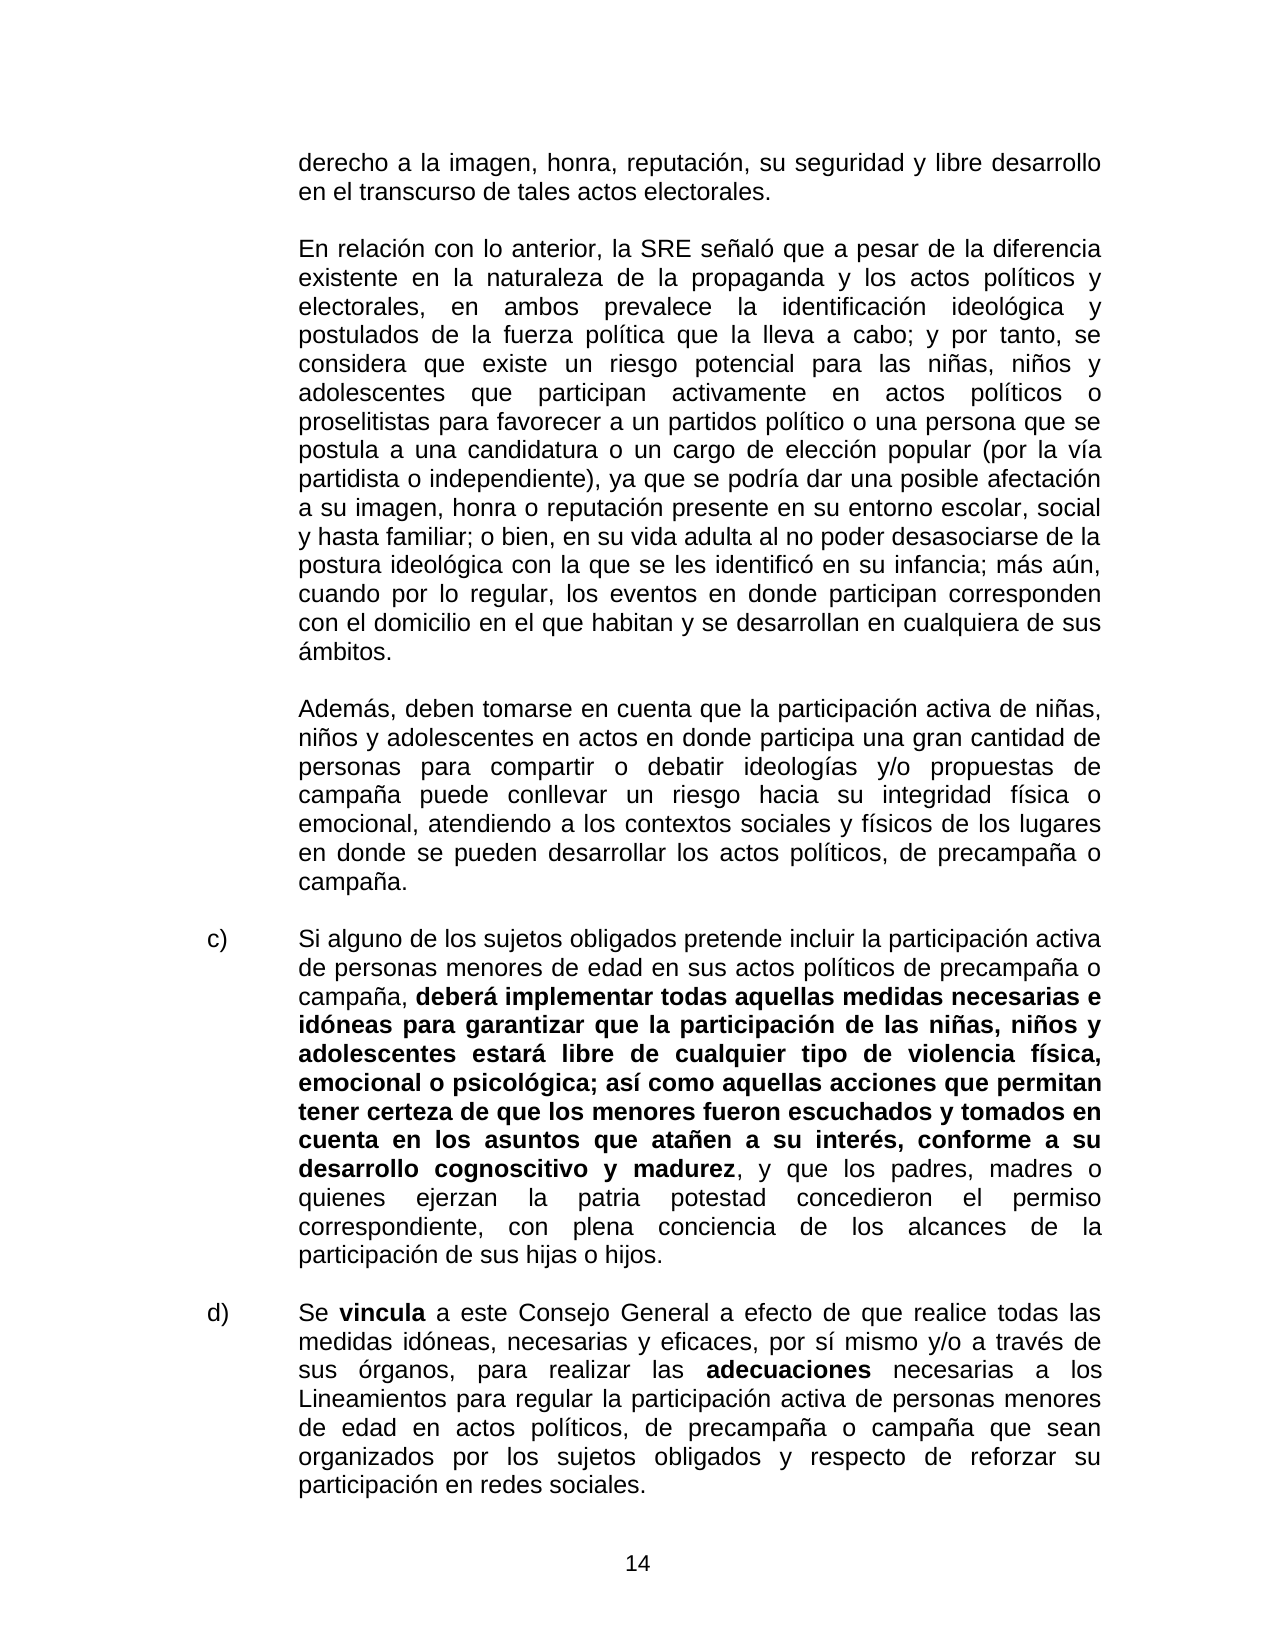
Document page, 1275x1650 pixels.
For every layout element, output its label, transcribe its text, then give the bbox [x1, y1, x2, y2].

list Se vincula a este Consejo General a efecto de que realice todas las medidas idóneas, necesarias y eficaces, por sí mismo y/o a través de sus órganos, para realizar las adecuaciones necesarias a los Lineamientos para regular la participación activa de personas menores de edad en actos políticos, de precampaña o campaña que sean organizados por los sujetos obligados y respecto de reforzar su participación en redes sociales. [207, 1298, 1103, 1499]
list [207, 148, 1103, 205]
list Además, deben tomarse en cuenta que la participación activa de niñas, niños y adolescentes en actos en donde participa una gran cantidad de personas para compartir o debatir ideologías y/o propuestas de campaña puede conllevar un riesgo hacia su integridad física o emocional, atendiendo a los contextos sociales y físicos de los lugares en donde se pueden desarrollar los actos políticos, de precampaña o campaña. [298, 694, 1103, 895]
list En relación con lo anterior, la SRE señaló que a pesar de la diferencia existente en la naturaleza de la propaganda y los actos políticos y electorales, en ambos prevalece la identificación ideológica y postulados de la fuerza política que la lleva a cabo; y por tanto, se considera que existe un riesgo potencial para las niñas, niños y adolescentes que participan activamente en actos políticos o proselitistas para favorecer a un partidos político o una persona que se postula a una candidatura o un cargo de elección popular (por la vía partidista o independiente), ya que se podría dar una posible afectación a su imagen, honra o reputación presente en su entorno escolar, social y hasta familiar; o bien, en su vida adulta al no poder desasociarse de la postura ideológica con la que se les identificó en su infancia; más aún, cuando por lo regular, los eventos en donde participan corresponden con el domicilio en el que habitan y se desarrollan en cualquiera de sus ámbitos. [298, 234, 1103, 665]
list Si alguno de los sujetos obligados pretende incluir la participación activa de personas menores de edad en sus actos políticos de precampaña o campaña, deberá implementar todas aquellas medidas necesarias e idóneas para garantizar que la participación de las niñas, niños y adolescentes estará libre de cualquier tipo de violencia física, emocional o psicológica; así como aquellas acciones que permitan tener certeza de que los menores fueron escuchados y tomados en cuenta en los asuntos que atañen a su interés, conforme a su desarrollo cognoscitivo y madurez, y que los padres, madres o quienes ejerzan la patria potestad concedieron el permiso correspondiente, con plena conciencia de los alcances de la participación de sus hijas o hijos. [207, 924, 1103, 1269]
